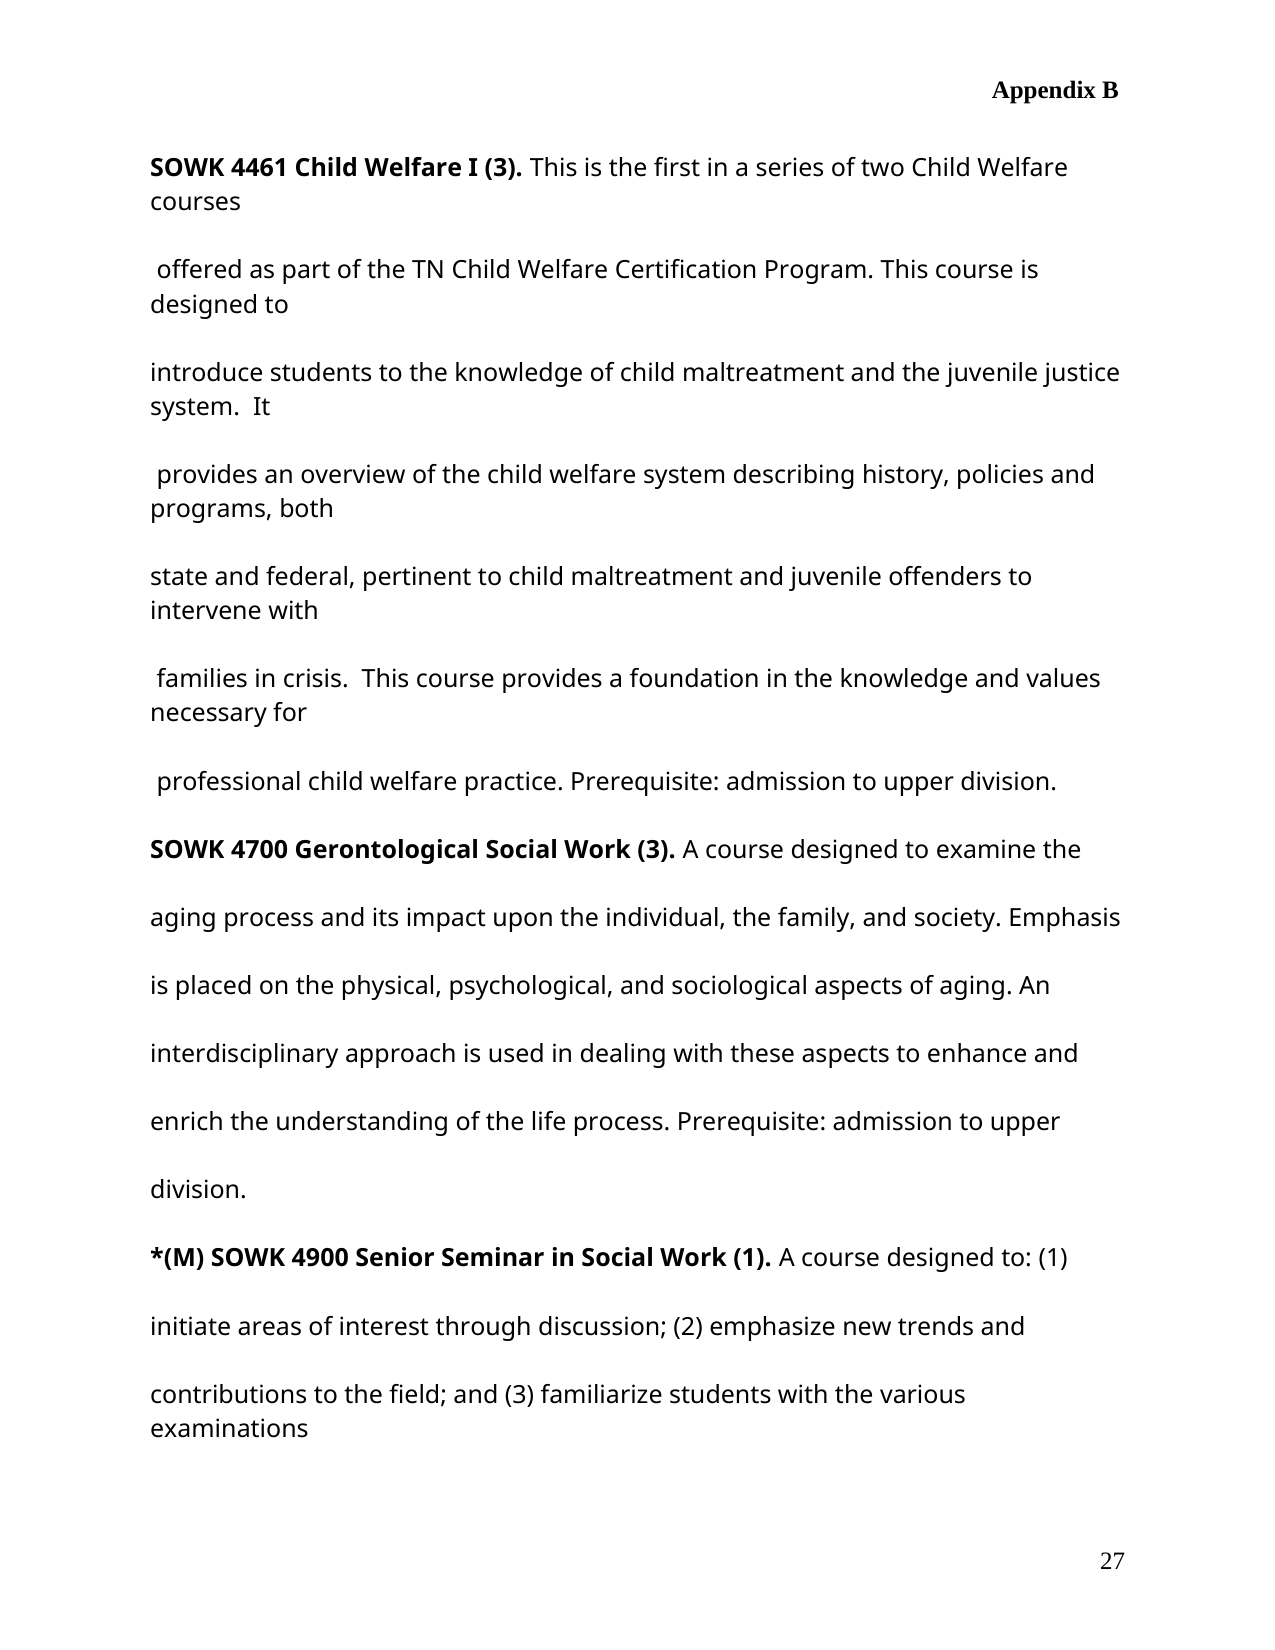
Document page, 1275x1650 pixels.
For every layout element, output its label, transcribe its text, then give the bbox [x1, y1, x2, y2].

text SOWK 4700 Gerontological Social Work (3). A course designed to examine the [150, 831, 1125, 865]
text division. [150, 1172, 1125, 1206]
text SOWK 4461 Child Welfare I (3). This is the first in a series of two Child Welfare courses [150, 150, 1125, 218]
text state and federal, pertinent to child maltreatment and juvenile offenders to intervene with [150, 559, 1125, 627]
text contributions to the field; and (3) familiarize students with the various examinations [150, 1376, 1125, 1444]
text initiate areas of interest through discussion; (2) emphasize new trends and [150, 1308, 1125, 1342]
text interdisciplinary approach is used in dealing with these aspects to enhance and [150, 1036, 1125, 1070]
text professional child welfare practice. Prerequisite: admission to upper division. [150, 763, 1125, 797]
text offered as part of the TN Child Welfare Certification Program. This course is designed to [150, 252, 1125, 320]
text aging process and its impact upon the individual, the family, and society. Emphasis [150, 899, 1125, 933]
text families in crisis. This course provides a foundation in the knowledge and values necessary for [150, 661, 1125, 729]
text enrich the understanding of the life process. Prerequisite: admission to upper [150, 1104, 1125, 1138]
text provides an overview of the child welfare system describing history, policies and programs, both [150, 457, 1125, 525]
text introduce students to the knowledge of child maltreatment and the juvenile justice system. It [150, 354, 1125, 422]
text is placed on the physical, psychological, and sociological aspects of aging. An [150, 967, 1125, 1002]
text *(M) SOWK 4900 Senior Seminar in Social Work (1). A course designed to: (1) [150, 1240, 1125, 1274]
